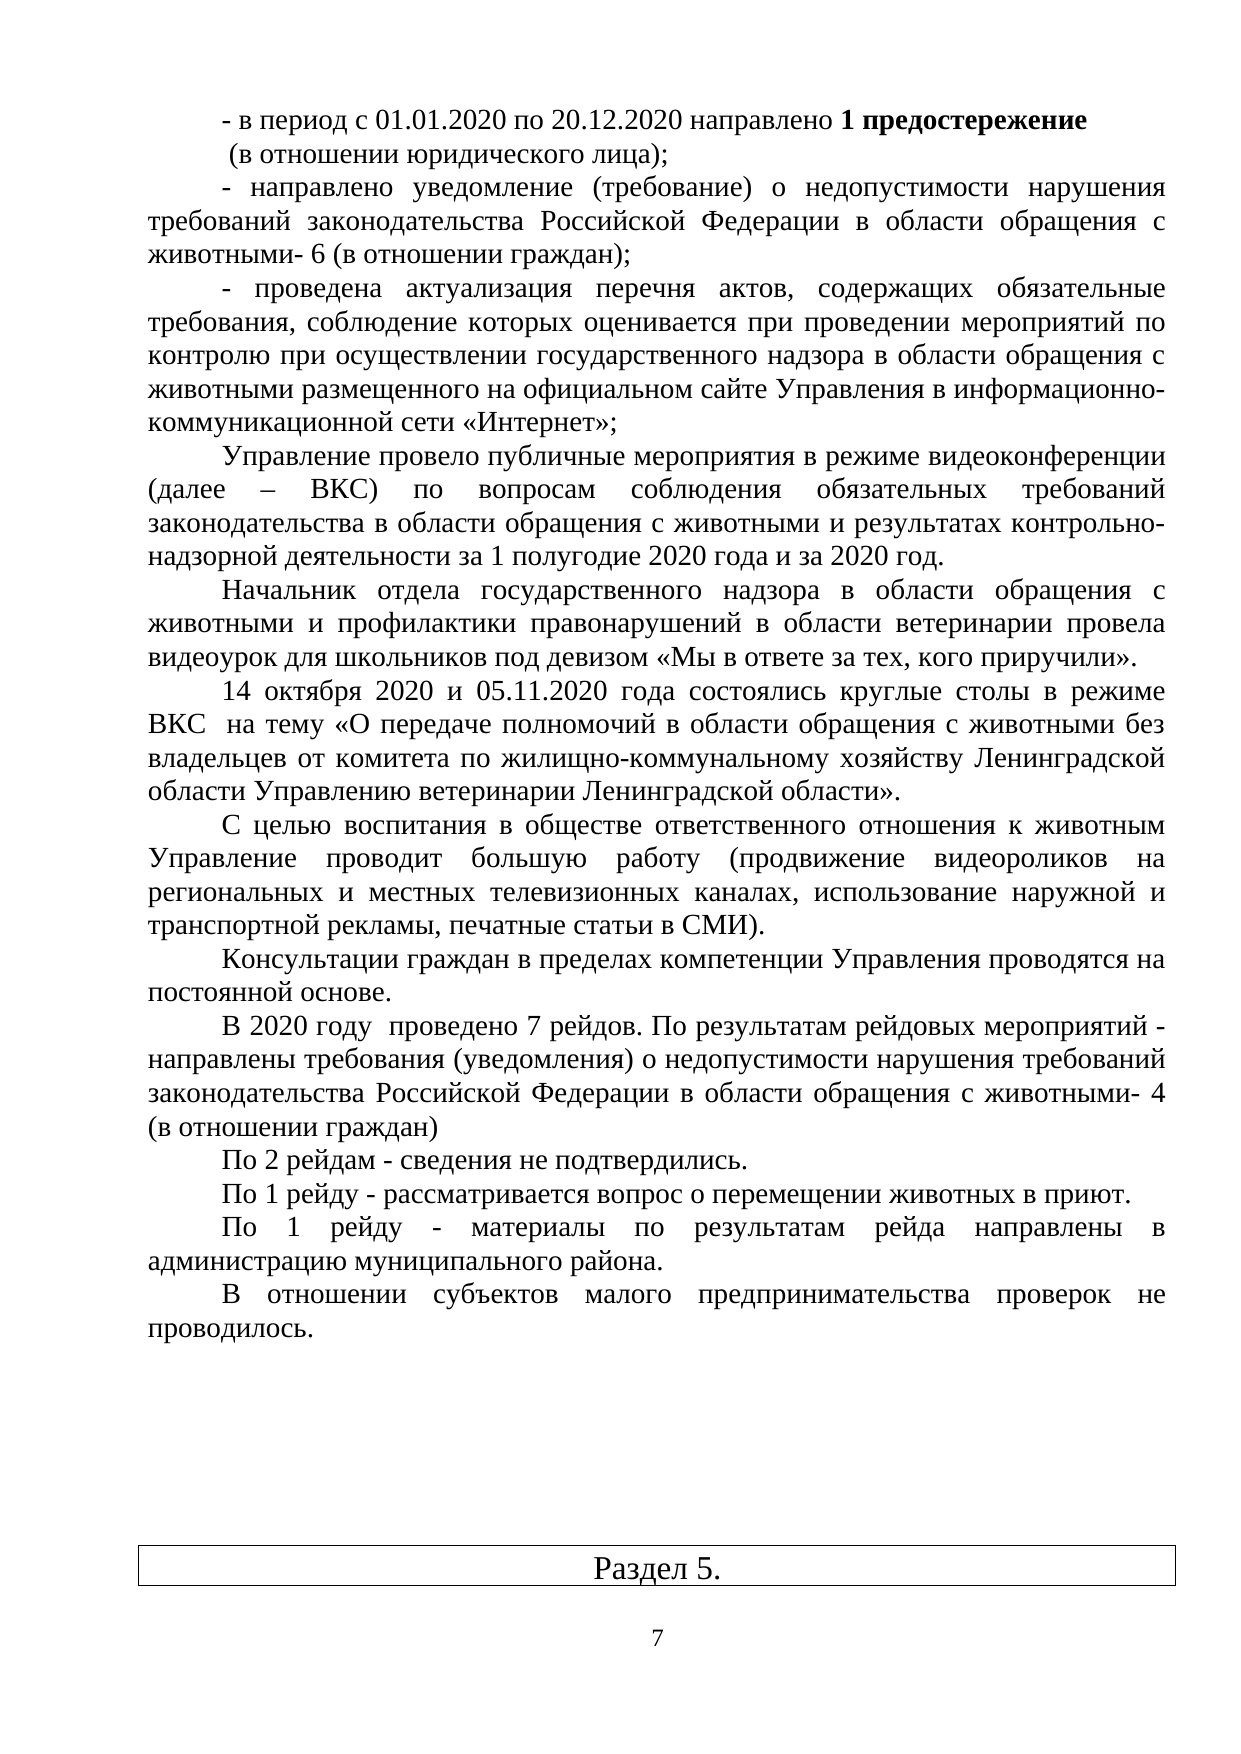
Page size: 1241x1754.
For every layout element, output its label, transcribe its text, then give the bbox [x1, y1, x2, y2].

text По 1 рейду - рассматривается вопрос о перемещении животных в приют. [148, 1176, 1167, 1209]
text 14 октября 2020 и 05.11.2020 года состоялись круглые столы в режиме ВКС на тему «О передаче полномочий в области обращения с животными без владельцев от комитета по жилищно-коммунальному хозяйству Ленинградской области Управлению ветеринарии Ленинградской области». [148, 673, 1167, 807]
text Управление провело публичные мероприятия в режиме видеоконференции (далее – ВКС) по вопросам соблюдения обязательных требований законодательства в области обращения с животными и результатах контрольно-надзорной деятельности за 1 полугодие 2020 года и за 2020 год. [148, 438, 1167, 572]
text - в период с 01.01.2020 по 20.12.2020 направлено 1 предостережение [148, 102, 1167, 136]
text - проведена актуализация перечня актов, содержащих обязательные требования, соблюдение которых оценивается при проведении мероприятий по контролю при осуществлении государственного надзора в области обращения с животными размещенного на официальном сайте Управления в информационно-коммуникационной сети «Интернет»; [148, 270, 1167, 438]
text Консультации граждан в пределах компетенции Управления проводятся на постоянной основе. [148, 941, 1167, 1008]
text (в отношении юридического лица); [148, 136, 1167, 169]
text По 2 рейдам - сведения не подтвердились. [148, 1142, 1167, 1176]
text Начальник отдела государственного надзора в области обращения с животными и профилактики правонарушений в области ветеринарии провела видеоурок для школьников под девизом «Мы в ответе за тех, кого приручили». [148, 572, 1167, 673]
text - направлено уведомление (требование) о недопустимости нарушения требований законодательства Российской Федерации в области обращения с животными- 6 (в отношении граждан); [148, 169, 1167, 270]
text В отношении субъектов малого предпринимательства проверок не проводилось. [148, 1276, 1167, 1343]
text В 2020 году проведено 7 рейдов. По результатам рейдовых мероприятий - направлены требования (уведомления) о недопустимости нарушения требований законодательства Российской Федерации в области обращения с животными- 4 (в отношении граждан) [148, 1008, 1167, 1142]
text Раздел 5. [139, 1546, 1175, 1585]
text С целью воспитания в обществе ответственного отношения к животным Управление проводит большую работу (продвижение видеороликов на региональных и местных телевизионных каналах, использование наружной и транспортной рекламы, печатные статьи в СМИ). [148, 807, 1167, 941]
text По 1 рейду - материалы по результатам рейда направлены в администрацию муниципального района. [148, 1209, 1167, 1276]
